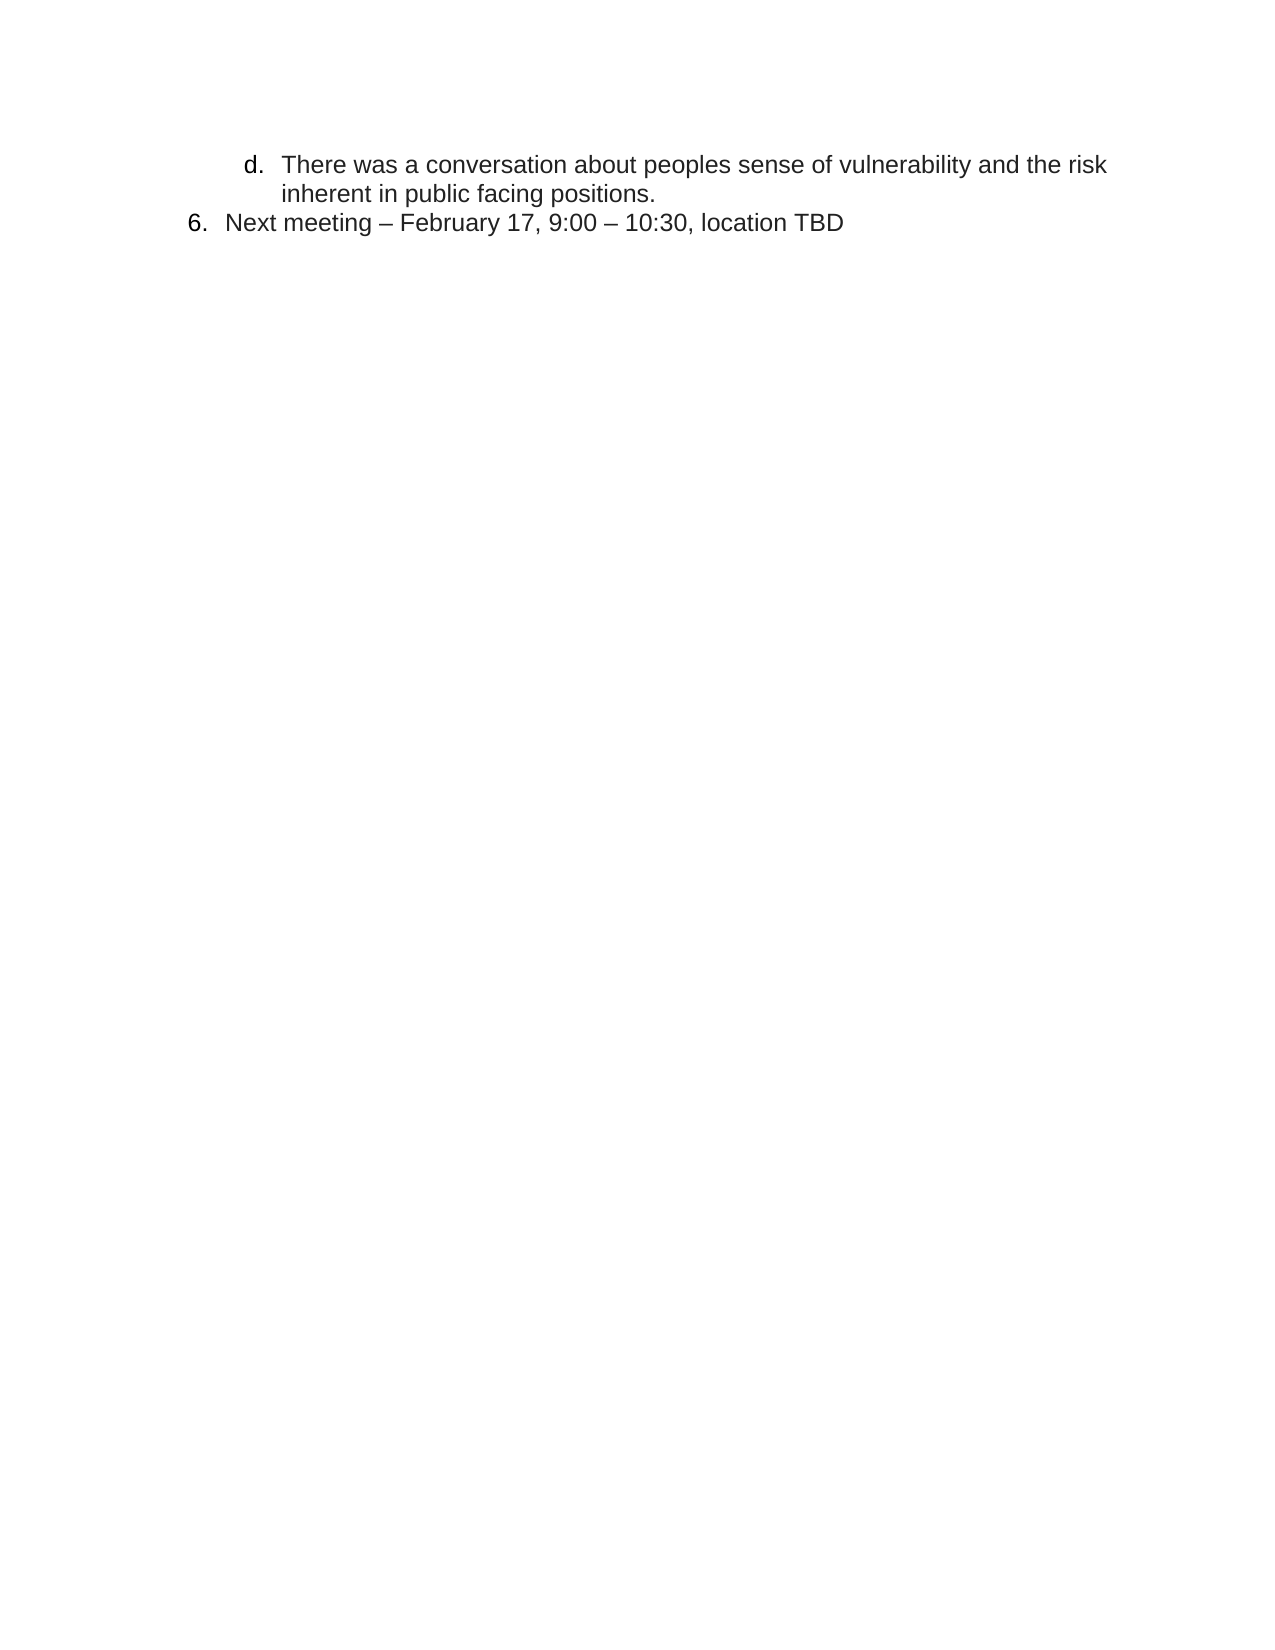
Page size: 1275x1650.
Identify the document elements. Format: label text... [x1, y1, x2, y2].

list Next meeting – February 17, 9:00 – 10:30, location TBD [187, 207, 1125, 236]
list There was a conversation about peoples sense of vulnerability and the risk inherent in public facing positions. [244, 150, 1125, 207]
